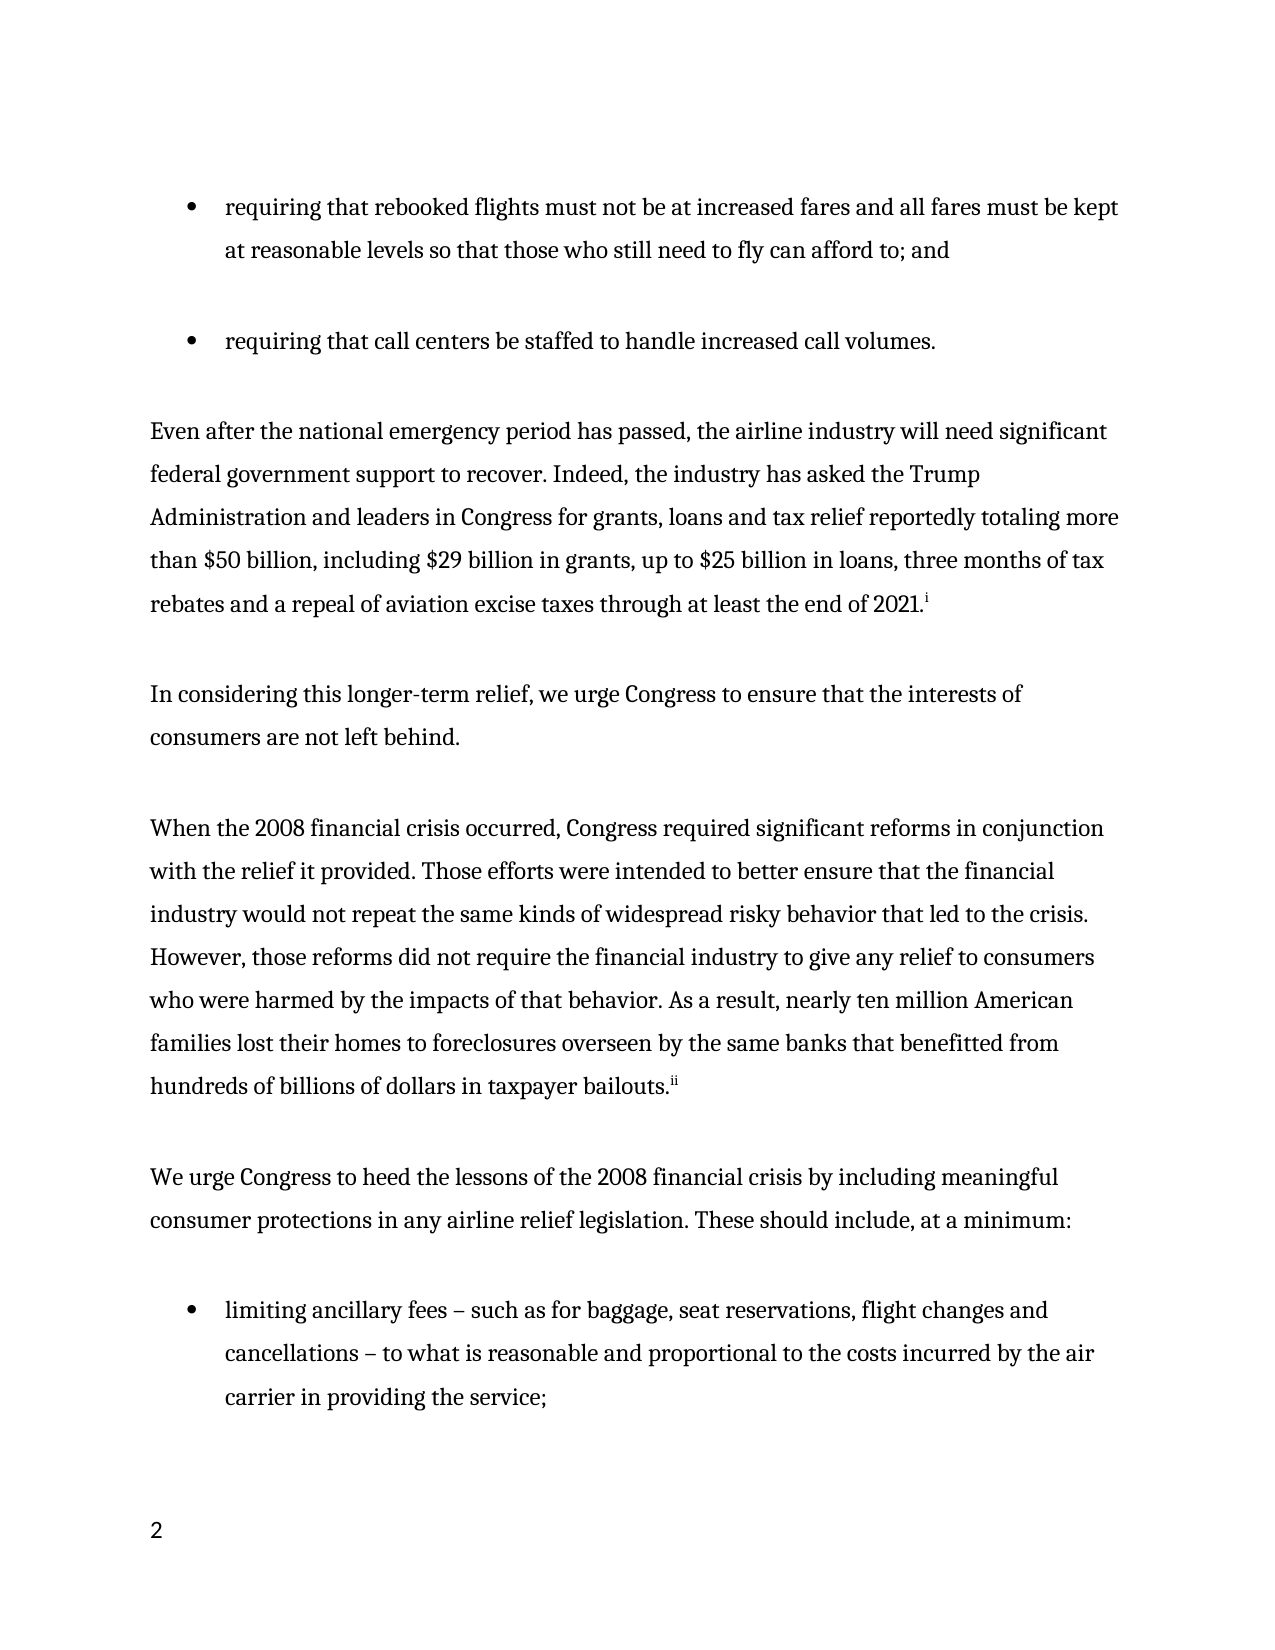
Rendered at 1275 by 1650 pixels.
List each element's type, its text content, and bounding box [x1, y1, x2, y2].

list limiting ancillary fees – such as for baggage, seat reservations, flight changes and cancellations – to what is reasonable and proportional to the costs incurred by the air carrier in providing the service; [187, 1296, 1125, 1411]
text Even after the national emergency period has passed, the airline industry will need significant federal government support to recover. Indeed, the industry has asked the Trump Administration and leaders in Congress for grants, loans and tax relief reportedly totaling more than $50 billion, including $29 billion in grants, up to $25 billion in loans, three months of tax rebates and a repeal of aviation excise taxes through at least the end of 2021. [150, 417, 1125, 618]
text In considering this longer-term relief, we urge Congress to ensure that the interests of consumers are not left behind. [150, 680, 1125, 752]
text When the 2008 financial crisis occurred, Congress required significant reforms in conjunction with the relief it provided. Those efforts were intended to better ensure that the financial industry would not repeat the same kinds of widespread risky behavior that led to the crisis. However, those reforms did not require the financial industry to give any relief to consumers who were harmed by the impacts of that behavior. As a result, nearly ten million American families lost their homes to foreclosures overseen by the same banks that benefitted from hundreds of billions of dollars in taxpayer bailouts. [150, 813, 1125, 1101]
text We urge Congress to heed the lessons of the 2008 financial crisis by including meaningful consumer protections in any airline relief legislation. These should include, at a minimum: [150, 1163, 1125, 1234]
list requiring that call centers be staffed to handle increased call volumes. [187, 327, 1125, 355]
list requiring that rebooked flights must not be at increased fares and all fares must be kept at reasonable levels so that those who still need to fly can afford to; and [187, 193, 1125, 265]
